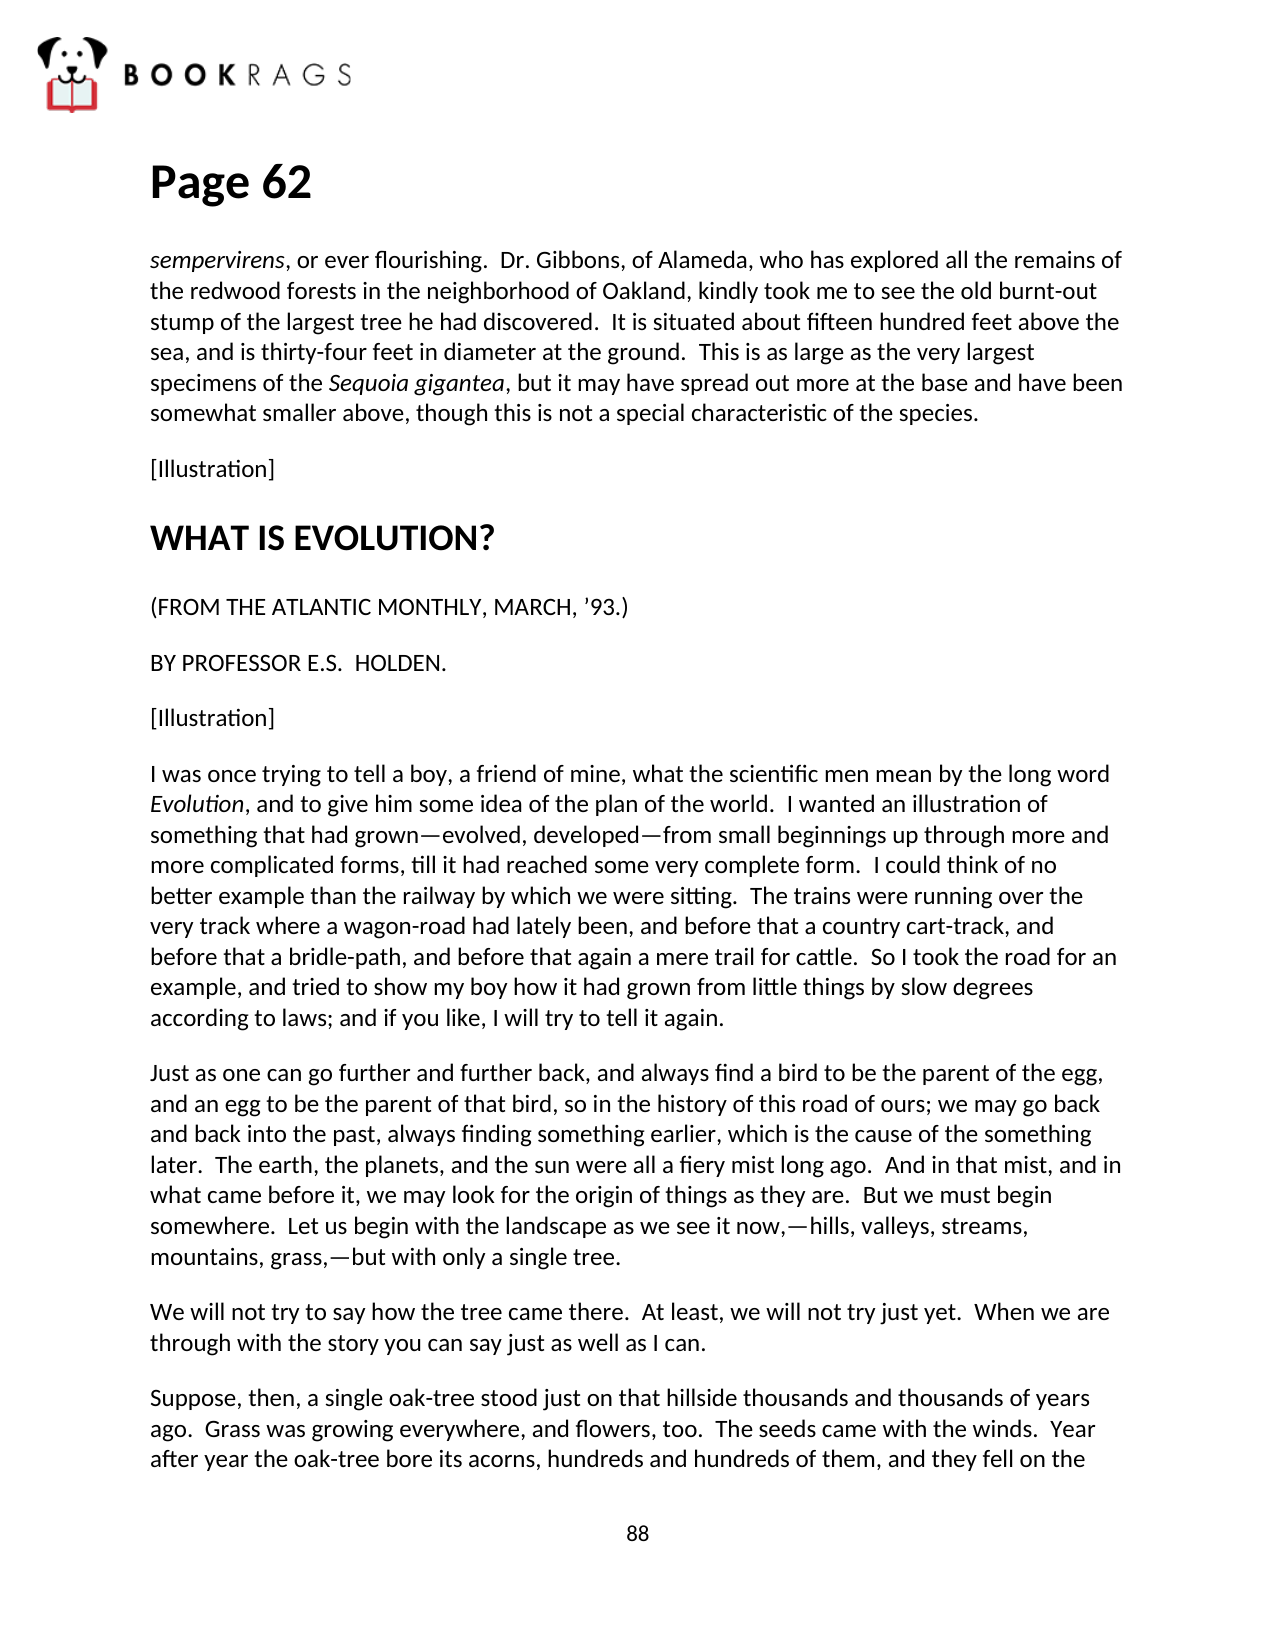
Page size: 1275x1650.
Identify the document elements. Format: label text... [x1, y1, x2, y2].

text I was once trying to tell a boy, a friend of mine, what the scientific men mean by the long word Evolution, and to give him some idea of the plan of the world. I wanted an illustration of something that had grown—­evolved, developed—­from small beginnings up through more and more complicated forms, till it had reached some very complete form. I could think of no better example than the railway by which we were sitting. The trains were running over the very track where a wagon-road had lately been, and before that a country cart-track, and before that a bridle-path, and before that again a mere trail for cattle. So I took the road for an example, and tried to show my boy how it had grown from little things by slow degrees according to laws; and if you like, I will try to tell it again. [150, 758, 1125, 1033]
text BY PROFESSOR E.S. HOLDEN. [150, 647, 1125, 677]
text Page 62 [150, 150, 1125, 211]
text sempervirens, or ever flourishing. Dr. Gibbons, of Alameda, who has explored all the remains of the redwood forests in the neighborhood of Oakland, kindly took me to see the old burnt-out stump of the largest tree he had discovered. It is situated about fifteen hundred feet above the sea, and is thirty-four feet in diameter at the ground. This is as large as the very largest specimens of the Sequoia gigantea, but it may have spread out more at the base and have been somewhat smaller above, though this is not a special characteristic of the species. [150, 244, 1125, 428]
text Just as one can go further and further back, and always find a bird to be the parent of the egg, and an egg to be the parent of that bird, so in the history of this road of ours; we may go back and back into the past, always finding something earlier, which is the cause of the something later. The earth, the planets, and the sun were all a fiery mist long ago. And in that mist, and in what came before it, we may look for the origin of things as they are. But we must begin somewhere. Let us begin with the landscape as we see it now,—­hills, valleys, streams, mountains, grass,—­but with only a single tree. [150, 1058, 1125, 1271]
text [150, 1382, 1125, 1474]
text WHAT IS EVOLUTION? [150, 514, 1125, 560]
picture [37, 37, 351, 113]
text [Illustration] [150, 453, 1125, 483]
text We will not try to say how the tree came there. At least, we will not try just yet. When we are through with the story you can say just as well as I can. [150, 1296, 1125, 1357]
text [Illustration] [150, 702, 1125, 733]
text (FROM THE ATLANTIC MONTHLY, MARCH, ’93.) [150, 591, 1125, 622]
